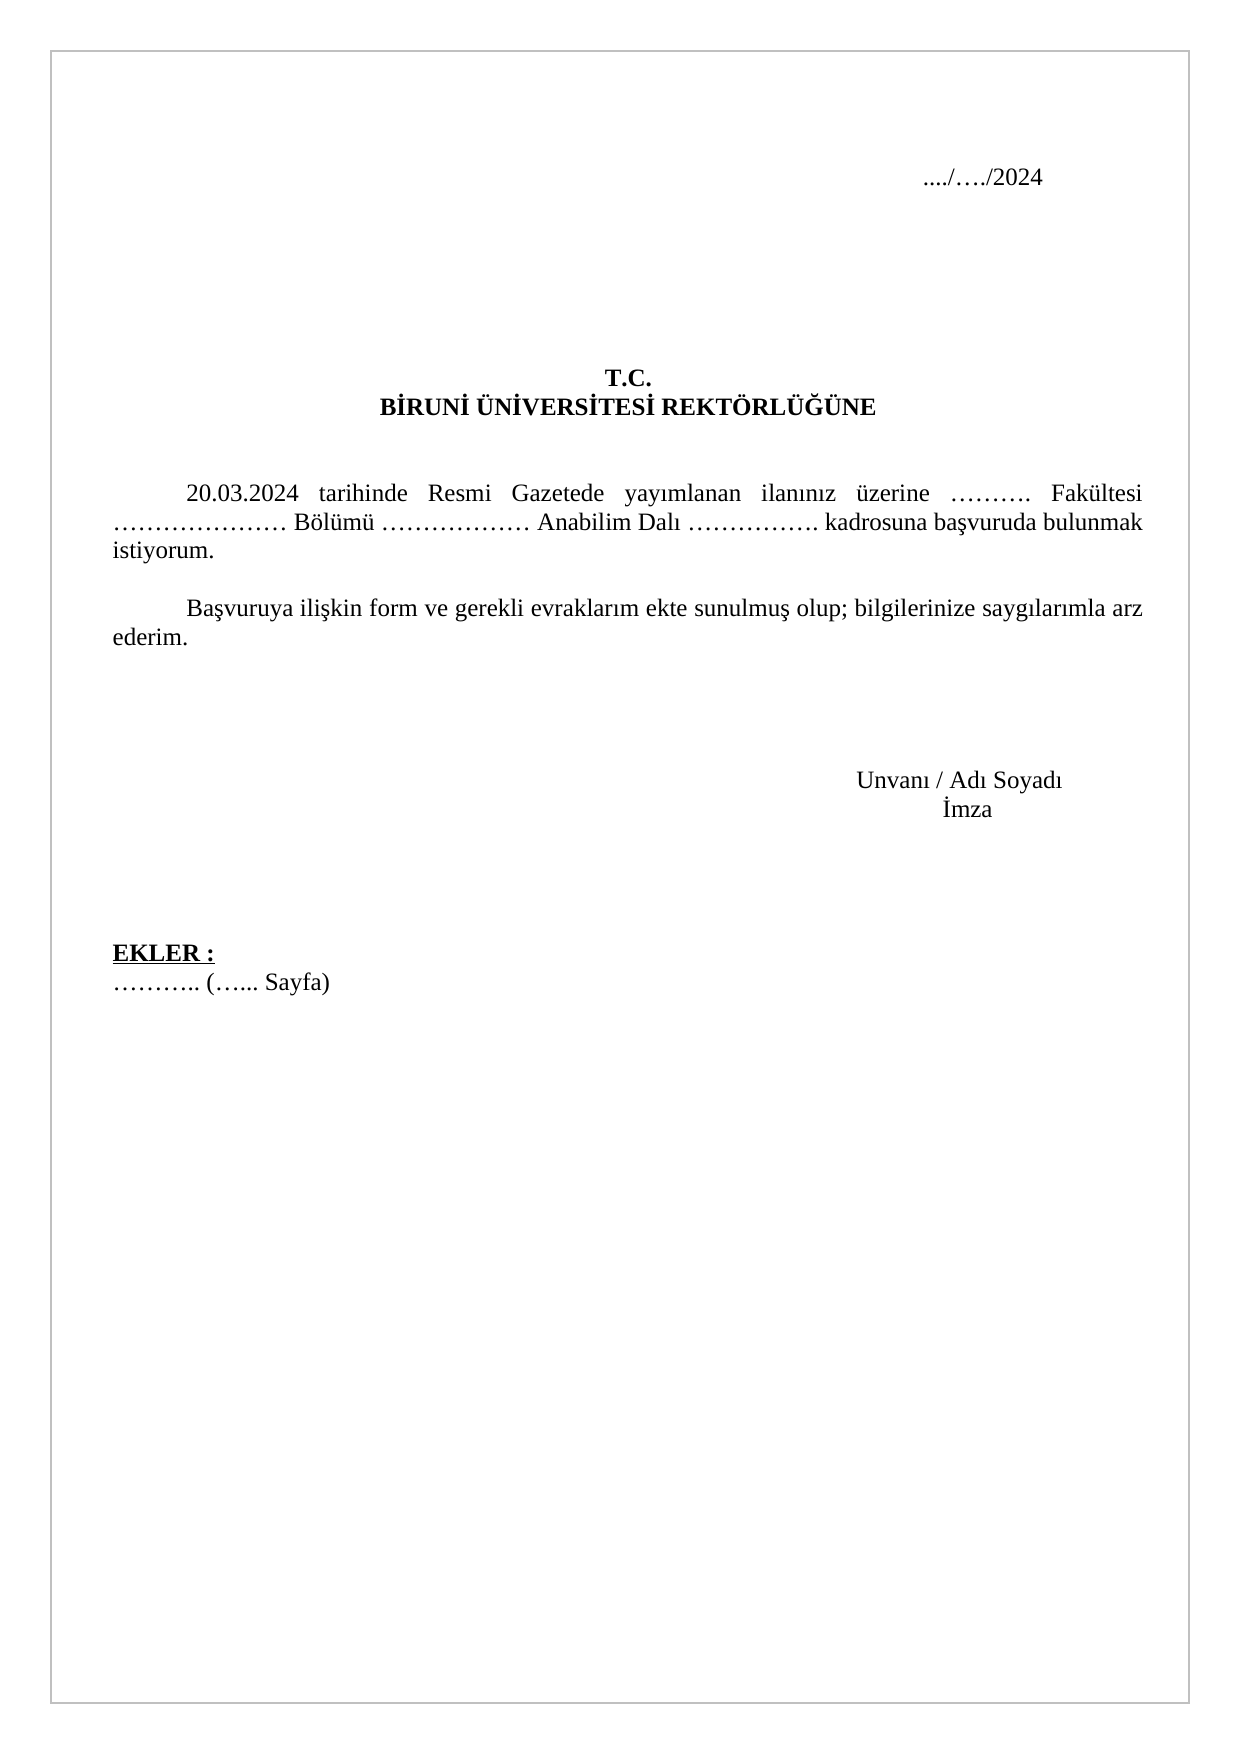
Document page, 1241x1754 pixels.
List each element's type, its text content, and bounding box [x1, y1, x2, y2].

text 20.03.2024 tarihinde Resmi Gazetede yayımlanan ilanınız üzerine ………. Fakültesi ………………… Bölümü ……………… Anabilim Dalı ……………. kadrosuna başvuruda bulunmak istiyorum. [112, 478, 1144, 564]
text EKLER : [112, 938, 1144, 967]
text Unvanı / Adı Soyadı [702, 765, 1144, 794]
text T.C. [112, 363, 1144, 392]
text BİRUNİ ÜNİVERSİTESİ REKTÖRLÜĞÜNE [112, 392, 1144, 420]
text ..../…./2024 [112, 162, 1144, 190]
text ……….. (…... Sayfa) [112, 967, 1144, 995]
text Başvuruya ilişkin form ve gerekli evraklarım ekte sunulmuş olup; bilgilerinize saygılarımla arz ederim. [112, 593, 1144, 650]
text İmza [112, 794, 1144, 823]
